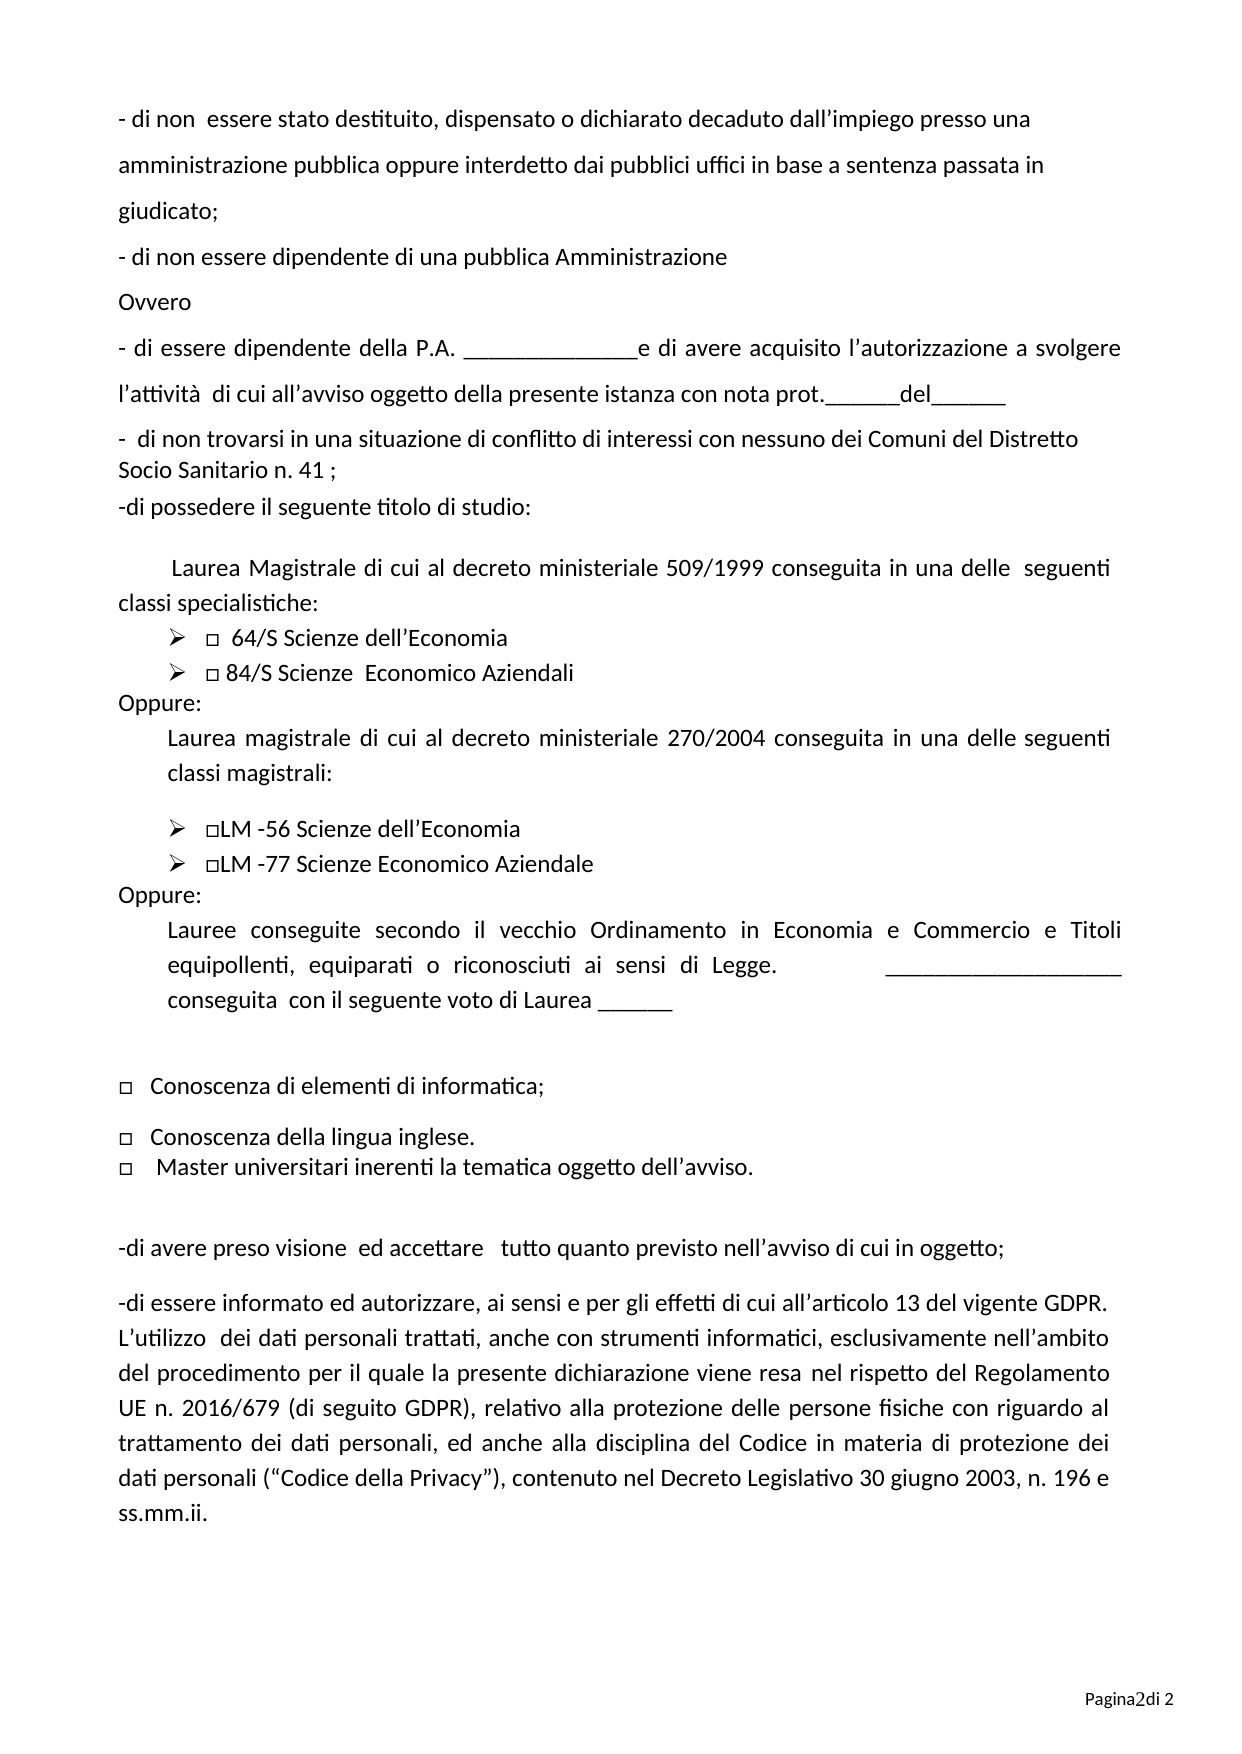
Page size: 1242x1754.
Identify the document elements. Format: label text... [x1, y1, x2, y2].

text - di non essere dipendente di una pubblica Amministrazione [118, 241, 1122, 271]
text - di essere dipendente della P.A. ______________e di avere acquisito l’autorizzazione a svolgere l’attività di cui all’avviso oggetto della presente istanza con nota prot.______del______ [118, 332, 1122, 408]
text - di non trovarsi in una situazione di conflitto di interessi con nessuno dei Comuni del Distretto Socio Sanitario n. 41 ; [118, 423, 1122, 484]
text □ Conoscenza della lingua inglese. [118, 1121, 1122, 1151]
list □LM -56 Scienze dell’Economia [167, 813, 1122, 844]
text Oppure: [118, 687, 1111, 718]
text Laurea Magistrale di cui al decreto ministeriale 509/1999 conseguita in una delle seguenti classi specialistiche: [118, 552, 1111, 618]
text Oppure: [118, 879, 1122, 909]
text -di possedere il seguente titolo di studio: [118, 491, 1122, 522]
text Laurea magistrale di cui al decreto ministeriale 270/2004 conseguita in una delle seguenti classi magistrali: [167, 722, 1111, 788]
text - di non essere stato destituito, dispensato o dichiarato decaduto dall’impiego presso una amministrazione pubblica oppure interdetto dai pubblici uffici in base a sentenza passata in giudicato; [118, 103, 1122, 225]
text Lauree conseguite secondo il vecchio Ordinamento in Economia e Commercio e Titoli equipollenti, equiparati o riconosciuti ai sensi di Legge. ___________________ conseguita con il seguente voto di Laurea ______ [167, 914, 1122, 1014]
text Ovvero [118, 286, 1122, 317]
text □ Conoscenza di elementi di informatica; [118, 1070, 1122, 1100]
text -di essere informato ed autorizzare, ai sensi e per gli effetti di cui all’articolo 13 del vigente GDPR. L’utilizzo dei dati personali trattati, anche con strumenti informatici, esclusivamente nell’ambito del procedimento per il quale la presente dichiarazione viene resa nel rispetto del Regolamento UE n. 2016/679 (di seguito GDPR), relativo alla protezione delle persone fisiche con riguardo al trattamento dei dati personali, ed anche alla disciplina del Codice in materia di protezione dei dati personali (“Codice della Privacy”), contenuto nel Decreto Legislativo 30 giugno 2003, n. 196 e ss.mm.ii. [118, 1287, 1111, 1528]
list □ 64/S Scienze dell’Economia [167, 622, 1122, 653]
list □LM -77 Scienze Economico Aziendale [167, 848, 1122, 879]
text -di avere preso visione ed accettare tutto quanto previsto nell’avviso di cui in oggetto; [118, 1232, 1113, 1262]
list □ 84/S Scienze Economico Aziendali [167, 657, 1122, 687]
text □ Master universitari inerenti la tematica oggetto dell’avviso. [118, 1151, 1110, 1182]
